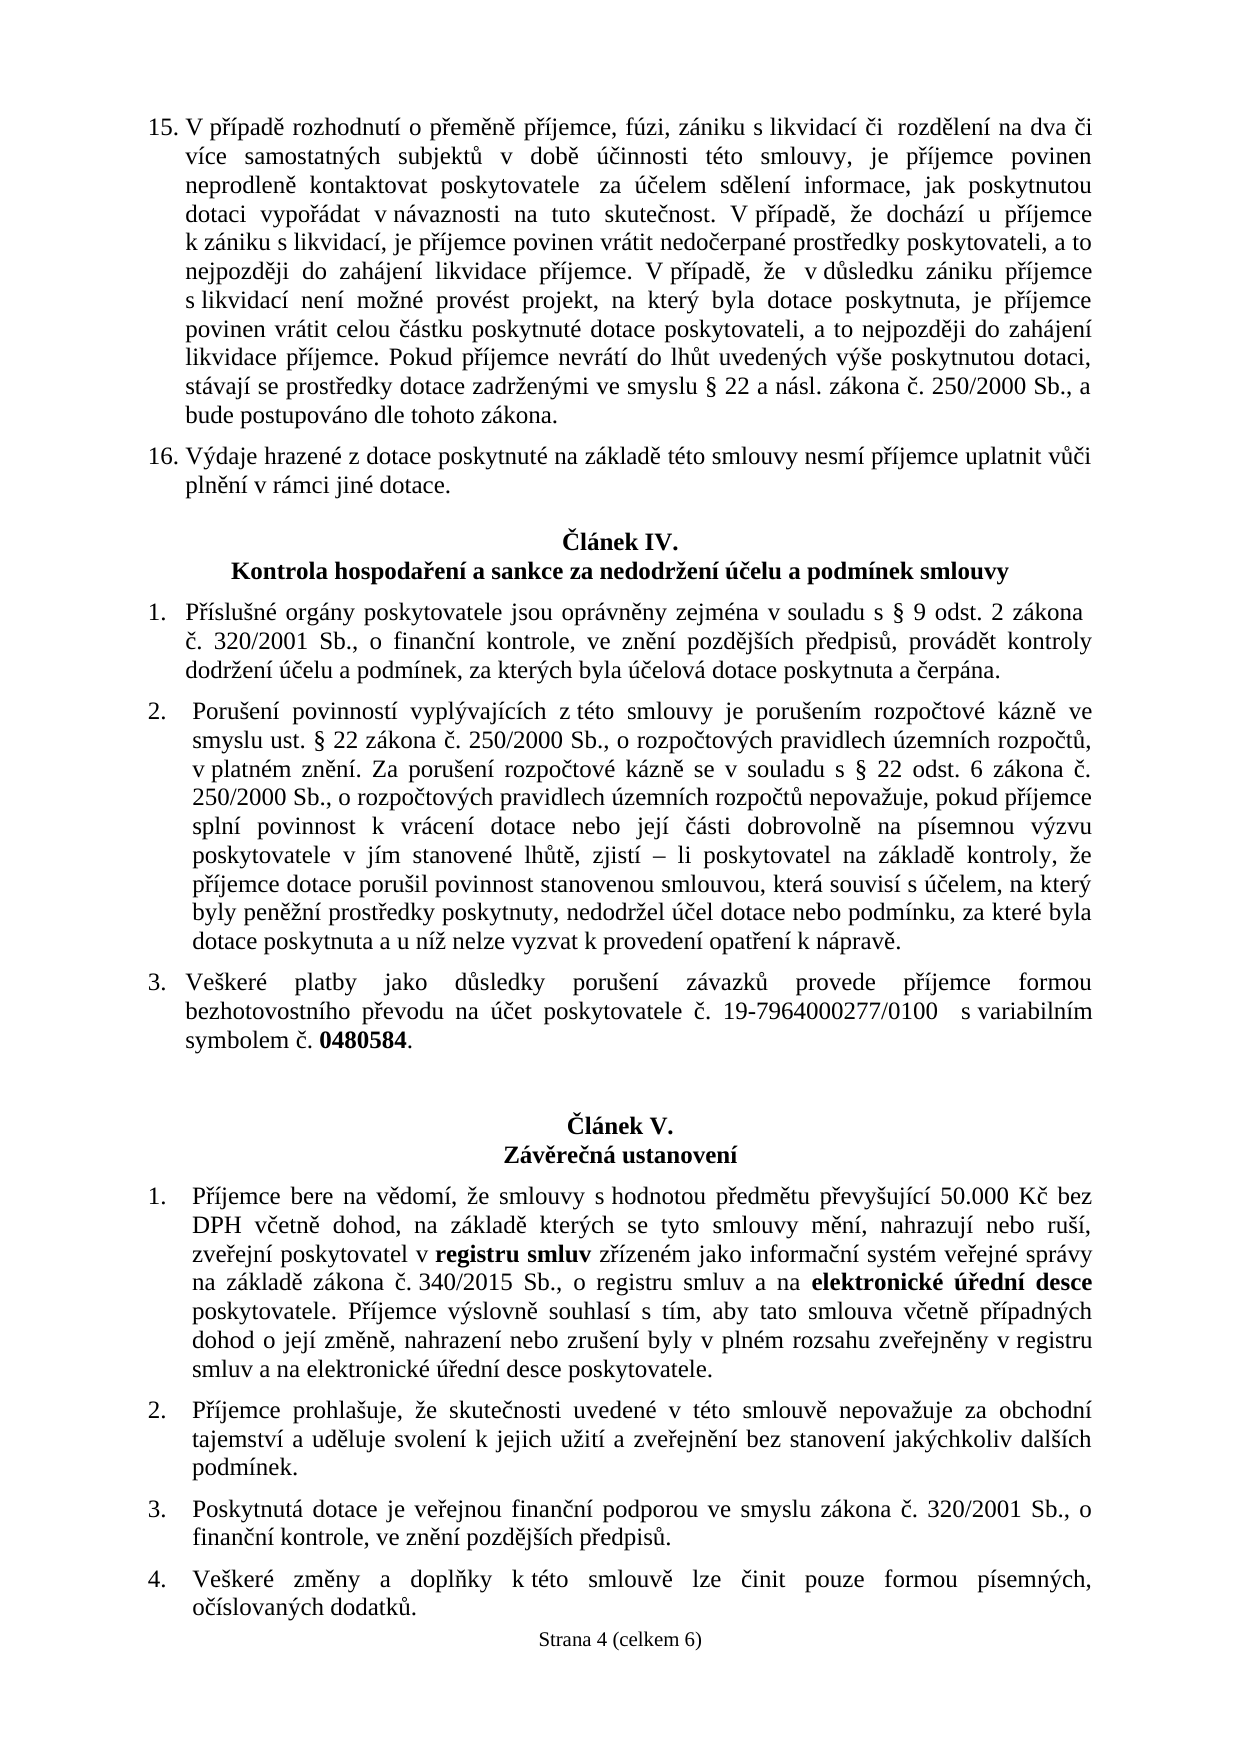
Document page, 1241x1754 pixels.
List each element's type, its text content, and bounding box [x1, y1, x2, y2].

text Článek IV. [148, 527, 1093, 556]
text Závěrečná ustanovení [148, 1140, 1093, 1169]
text Kontrola hospodaření a sankce za nedodržení účelu a podmínek smlouvy [148, 556, 1093, 585]
list Příjemce prohlašuje, že skutečnosti uvedené v této smlouvě nepovažuje za obchodní tajemství a uděluje svolení k jejich užití a zveřejnění bez stanovení jakýchkoliv dalších podmínek. [148, 1395, 1093, 1481]
list Veškeré platby jako důsledky porušení závazků provede příjemce formou bezhotovostního převodu na účet poskytovatele č. 19-7964000277/0100 s variabilním symbolem č. 0480584. [148, 967, 1093, 1054]
text Článek V. [148, 1111, 1093, 1140]
list Porušení povinností vyplývajících z této smlouvy je porušením rozpočtové kázně ve smyslu ust. § 22 zákona č. 250/2000 Sb., o rozpočtových pravidlech územních rozpočtů, v platném znění. Za porušení rozpočtové kázně se v souladu s § 22 odst. 6 zákona č. 250/2000 Sb., o rozpočtových pravidlech územních rozpočtů nepovažuje, pokud příjemce splní povinnost k vrácení dotace nebo její části dobrovolně na písemnou výzvu poskytovatele v jím stanovené lhůtě, zjistí – li poskytovatel na základě kontroly, že příjemce dotace porušil povinnost stanovenou smlouvou, která souvisí s účelem, na který byly peněžní prostředky poskytnuty, nedodržel účel dotace nebo podmínku, za které byla dotace poskytnuta a u níž nelze vyzvat k provedení opatření k nápravě. [148, 696, 1093, 955]
list Poskytnutá dotace je veřejnou finanční podporou ve smyslu zákona č. 320/2001 Sb., o finanční kontrole, ve znění pozdějších předpisů. [148, 1494, 1093, 1551]
list Veškeré změny a doplňky k této smlouvě lze činit pouze formou písemných, očíslovaných dodatků. [148, 1564, 1093, 1621]
list V případě rozhodnutí o přeměně příjemce, fúzi, zániku s likvidací či rozdělení na dva či více samostatných subjektů v době účinnosti této smlouvy, je příjemce povinen neprodleně kontaktovat poskytovatele za účelem sdělení informace, jak poskytnutou dotaci vypořádat v návaznosti na tuto skutečnost. V případě, že dochází u příjemce k zániku s likvidací, je příjemce povinen vrátit nedočerpané prostředky poskytovateli, a to nejpozději do zahájení likvidace příjemce. V případě, že v důsledku zániku příjemce s likvidací není možné provést projekt, na který byla dotace poskytnuta, je příjemce povinen vrátit celou částku poskytnuté dotace poskytovateli, a to nejpozději do zahájení likvidace příjemce. Pokud příjemce nevrátí do lhůt uvedených výše poskytnutou dotaci, stávají se prostředky dotace zadrženými ve smyslu § 22 a násl. zákona č. 250/2000 Sb., a bude postupováno dle tohoto zákona. [148, 112, 1093, 429]
list Výdaje hrazené z dotace poskytnuté na základě této smlouvy nesmí příjemce uplatnit vůči plnění v rámci jiné dotace. [148, 441, 1093, 499]
list Příslušné orgány poskytovatele jsou oprávněny zejména v souladu s § 9 odst. 2 zákona č. 320/2001 Sb., o finanční kontrole, ve znění pozdějších předpisů, provádět kontroly dodržení účelu a podmínek, za kterých byla účelová dotace poskytnuta a čerpána. [148, 597, 1093, 684]
list Příjemce bere na vědomí, že smlouvy s hodnotou předmětu převyšující 50.000 Kč bez DPH včetně dohod, na základě kterých se tyto smlouvy mění, nahrazují nebo ruší, zveřejní poskytovatel v registru smluv zřízeném jako informační systém veřejné správy na základě zákona č. 340/2015 Sb., o registru smluv a na elektronické úřední desce poskytovatele. Příjemce výslovně souhlasí s tím, aby tato smlouva včetně případných dohod o její změně, nahrazení nebo zrušení byly v plném rozsahu zveřejněny v registru smluv a na elektronické úřední desce poskytovatele. [148, 1181, 1093, 1382]
